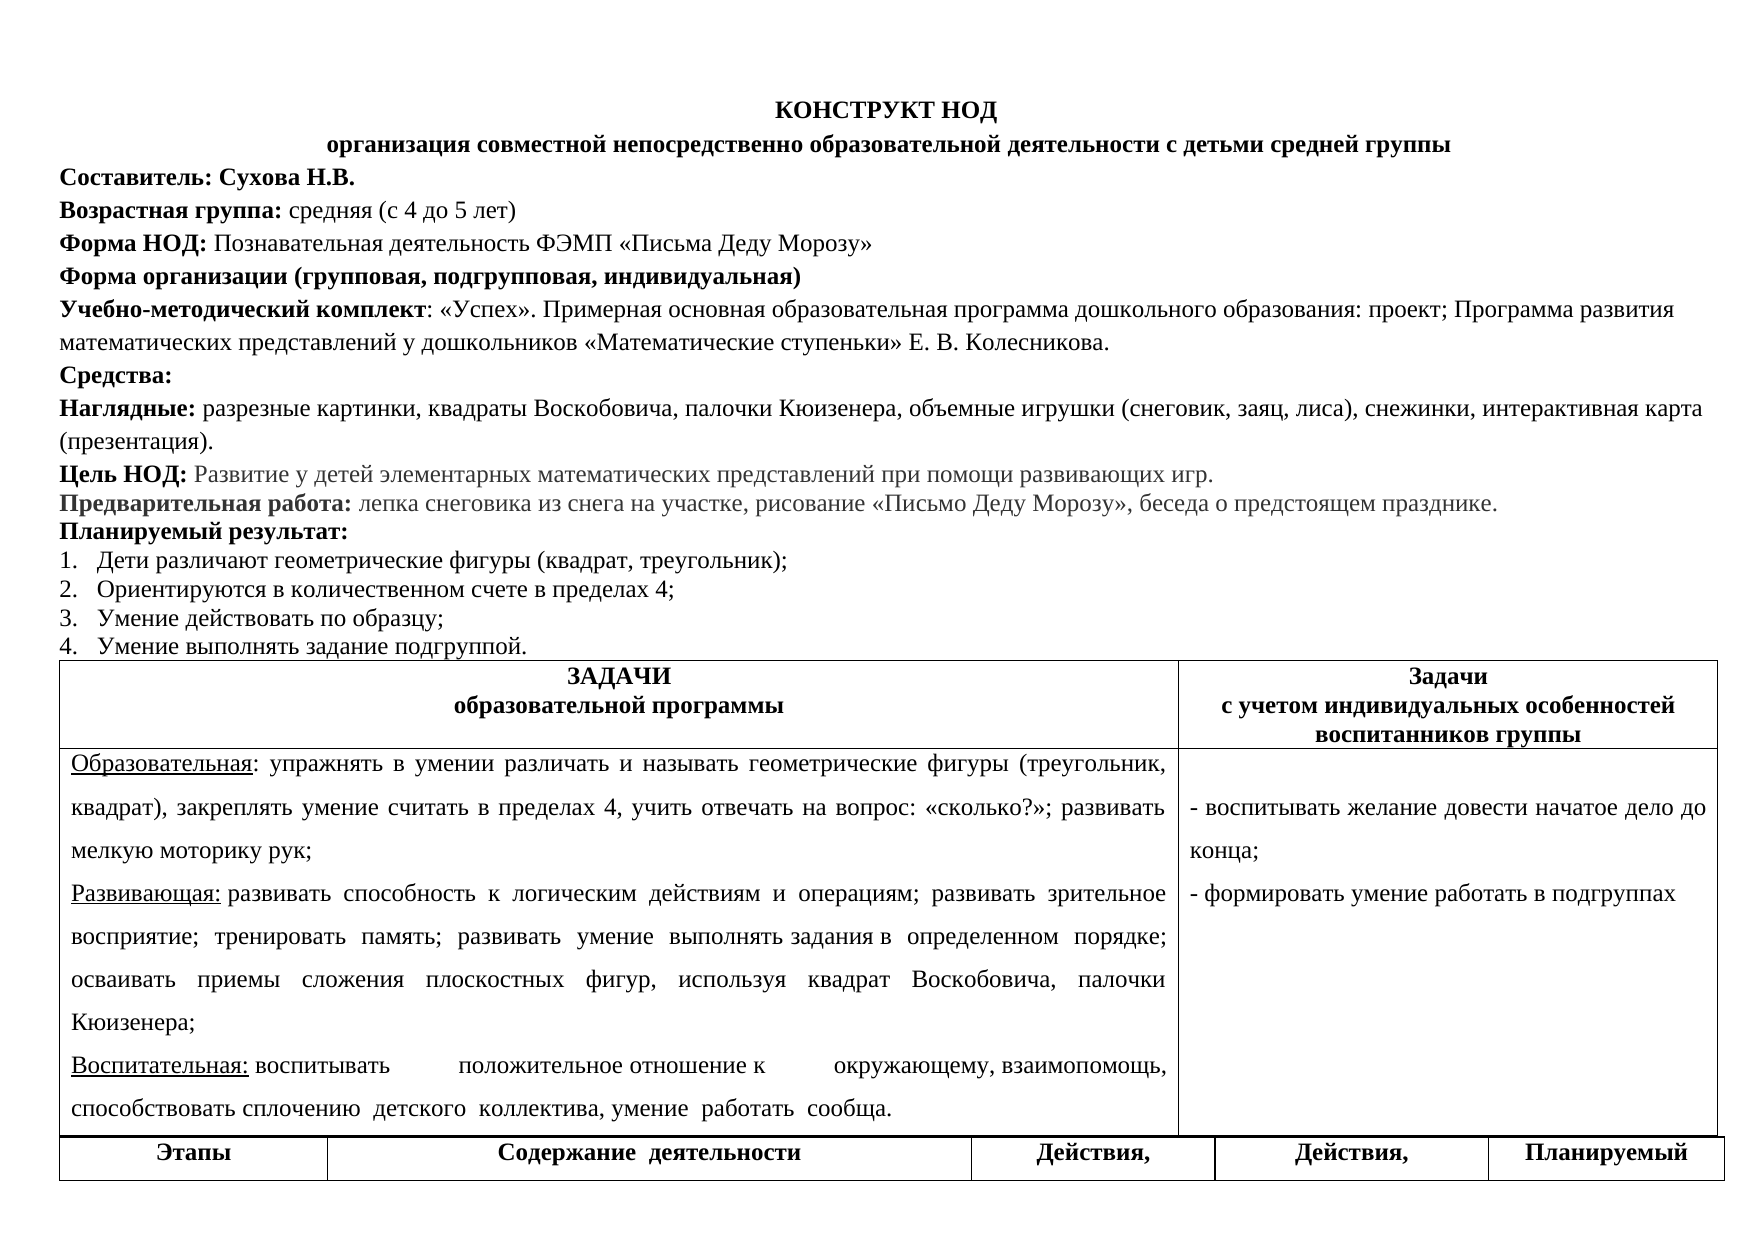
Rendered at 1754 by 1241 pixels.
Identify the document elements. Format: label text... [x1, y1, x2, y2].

text организация совместной непосредственно образовательной деятельности с детьми средней группы [59, 129, 1713, 157]
text Предварительная работа: лепка снеговика из снега на участке, рисование «Письмо Деду Морозу», беседа о предстоящем празднике. Планируемый результат: [59, 488, 1713, 545]
text Цель НОД: Развитие у детей элементарных математических представлений при помощи развивающих игр. [59, 459, 1713, 488]
text конструкт НОД [59, 96, 1713, 124]
list Ориентируются в количественном счете в пределах 4; [59, 574, 1713, 603]
text Возрастная группа: средняя (с 4 до 5 лет) [59, 195, 1713, 223]
table_cell - воспитывать желание довести начатое дело до конца; - формировать умение работать в подгруппах [1179, 749, 1717, 1135]
table_header Задачи с учетом индивидуальных особенностей воспитанников группы [1179, 661, 1717, 747]
text Составитель: Сухова Н.В. [59, 162, 1713, 190]
list Дети различают геометрические фигуры (квадрат, треугольник); [59, 545, 1713, 574]
table_cell Образовательная: упражнять в умении различать и называть геометрические фигуры (треугольник, квадрат), закреплять умение считать в пределах 4, учить отвечать на вопрос: «сколько?»; развивать мелкую моторику рук; Развивающая: развивать способность к логическим действиям и операциям; развивать зрительное восприятие; тренировать память; развивать умение выполнять задания в определенном порядке; осваивать приемы сложения плоскостных фигур, используя квадрат Воскобовича, палочки Кюизенера; Воспитательная: воспитывать положительное отношение к окружающему, взаимопомощь, способствовать сплочению детского коллектива, умение работать сообща. [60, 749, 1178, 1135]
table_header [1216, 1138, 1488, 1180]
text Средства: [59, 360, 1713, 388]
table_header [60, 1138, 327, 1180]
text Учебно-методический комплект: «Успех». Примерная основная образовательная программа дошкольного образования: проект; Программа развития математических представлений у дошкольников «Математические ступеньки» Е. В. Колесникова. [59, 294, 1713, 356]
text Форма НОД: Познавательная деятельность ФЭМП «Письма Деду Морозу» [59, 228, 1713, 256]
table_header ЗАДАЧИ образовательной программы [60, 661, 1178, 747]
list Умение действовать по образцу; [59, 603, 1713, 631]
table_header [972, 1138, 1214, 1180]
text Наглядные: разрезные картинки, квадраты Воскобовича, палочки Кюизенера, объемные игрушки (снеговик, заяц, лиса), снежинки, интерактивная карта (презентация). [59, 393, 1713, 454]
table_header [328, 1138, 971, 1180]
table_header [1489, 1138, 1724, 1180]
list Умение выполнять задание подгруппой. [59, 631, 1713, 660]
text Форма организации (групповая, подгрупповая, индивидуальная) [59, 261, 1713, 289]
